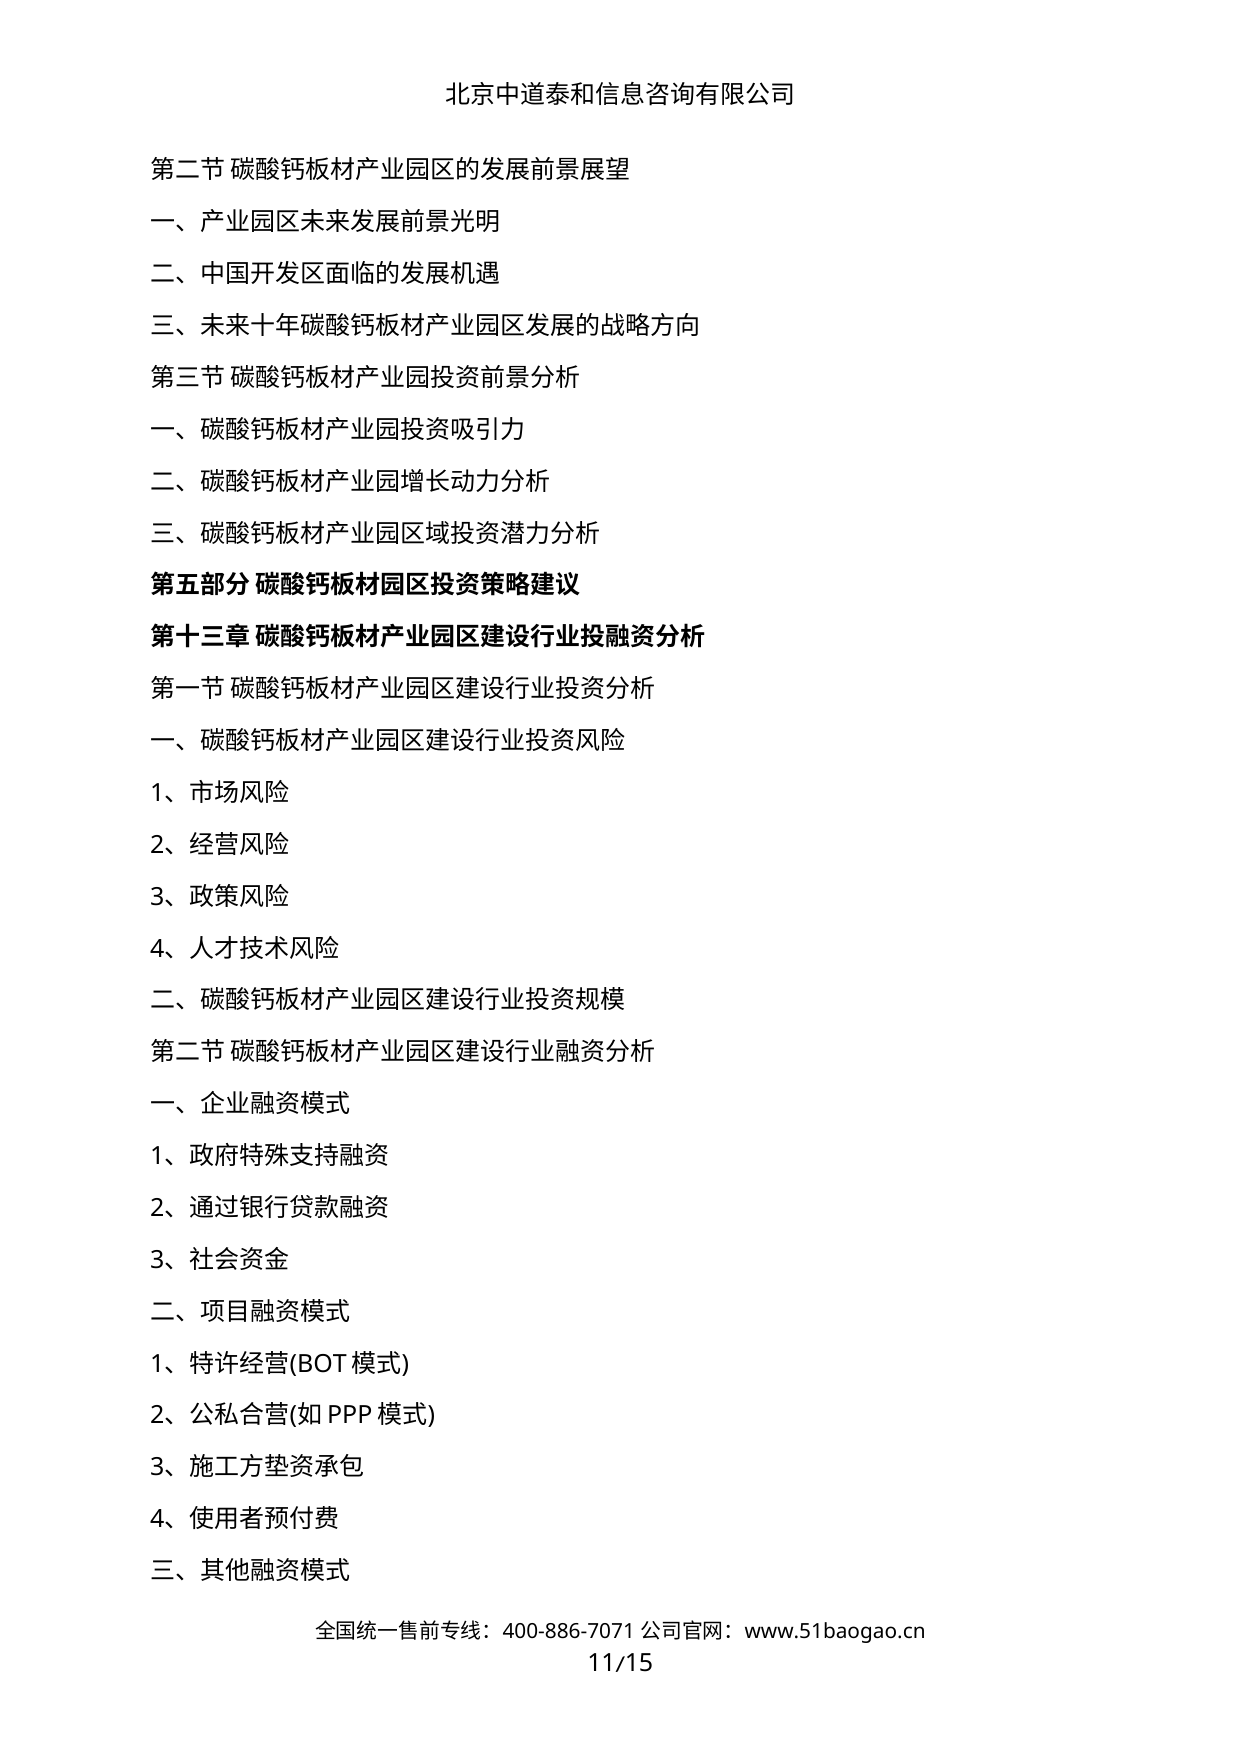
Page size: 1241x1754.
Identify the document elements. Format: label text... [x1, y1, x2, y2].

text 一、产业园区未来发展前景光明 [150, 202, 1090, 238]
text 一、企业融资模式 [150, 1084, 1090, 1120]
text 二、碳酸钙板材产业园增长动力分析 [150, 461, 1090, 497]
text 4、使用者预付费 [150, 1499, 1090, 1535]
text 3、社会资金 [150, 1239, 1090, 1276]
text 一、碳酸钙板材产业园区建设行业投资风险 [150, 721, 1090, 757]
text 一、碳酸钙板材产业园投资吸引力 [150, 409, 1090, 446]
text 第三节 碳酸钙板材产业园投资前景分析 [150, 357, 1090, 394]
text 三、其他融资模式 [150, 1551, 1090, 1587]
text 1、政府特殊支持融资 [150, 1136, 1090, 1172]
text 3、施工方垫资承包 [150, 1447, 1090, 1483]
text 二、中国开发区面临的发展机遇 [150, 254, 1090, 290]
text 第二节 碳酸钙板材产业园区的发展前景展望 [150, 150, 1090, 186]
text 2、公私合营(如PPP模式) [150, 1395, 1090, 1431]
text 二、碳酸钙板材产业园区建设行业投资规模 [150, 980, 1090, 1016]
text 4、人才技术风险 [150, 928, 1090, 964]
text 3、政策风险 [150, 876, 1090, 912]
text 2、经营风险 [150, 824, 1090, 861]
text 二、项目融资模式 [150, 1291, 1090, 1327]
text 第五部分 碳酸钙板材园区投资策略建议 [150, 565, 1090, 601]
text 三、碳酸钙板材产业园区域投资潜力分析 [150, 513, 1090, 549]
text 1、特许经营(BOT模式) [150, 1343, 1090, 1379]
text 第十三章 碳酸钙板材产业园区建设行业投融资分析 [150, 617, 1090, 653]
text 第二节 碳酸钙板材产业园区建设行业融资分析 [150, 1032, 1090, 1068]
text 2、通过银行贷款融资 [150, 1187, 1090, 1224]
text 三、未来十年碳酸钙板材产业园区发展的战略方向 [150, 306, 1090, 342]
text 1、市场风险 [150, 772, 1090, 809]
text 第一节 碳酸钙板材产业园区建设行业投资分析 [150, 669, 1090, 705]
